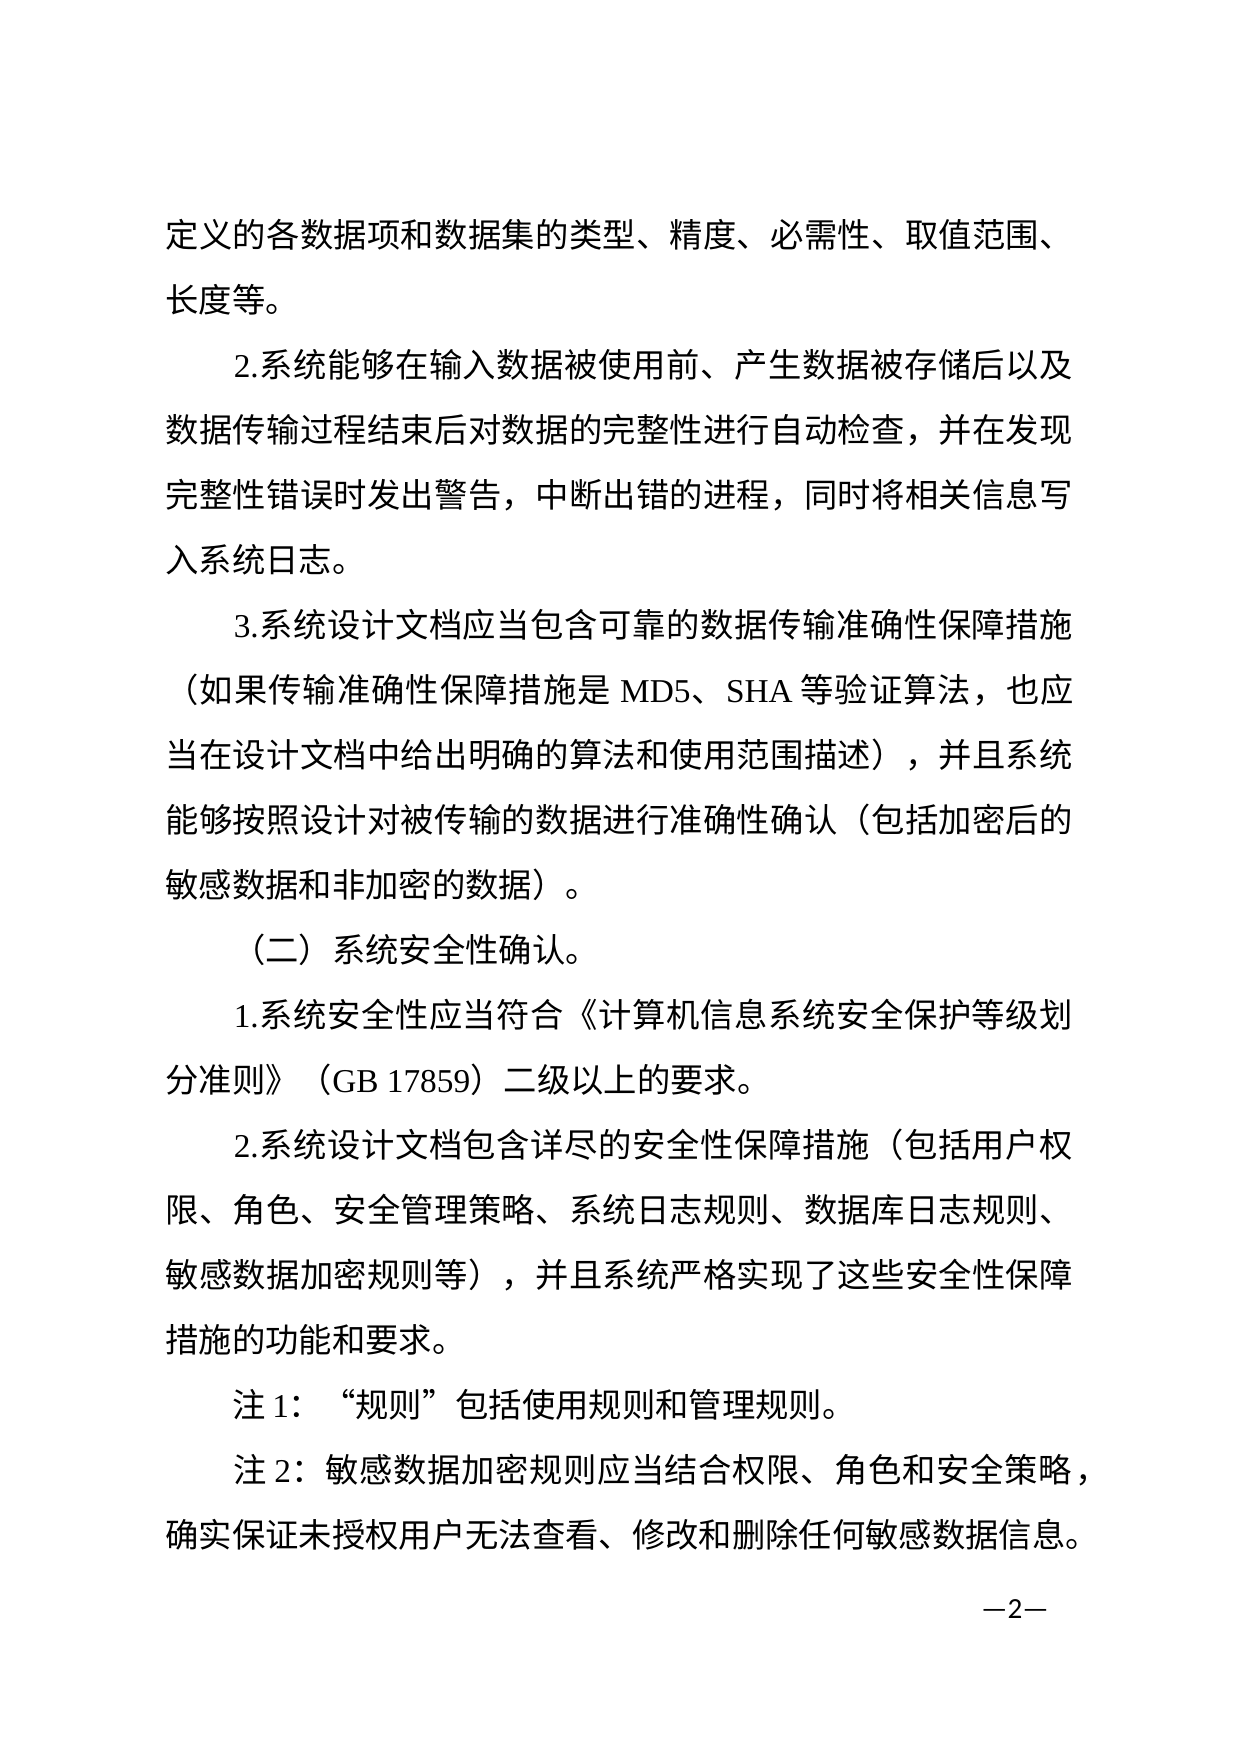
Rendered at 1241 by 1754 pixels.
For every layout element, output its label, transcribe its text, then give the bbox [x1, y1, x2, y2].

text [165, 200, 1075, 330]
text 注2：敏感数据加密规则应当结合权限、角色和安全策略，确实保证未授权用户无法查看、修改和删除任何敏感数据信息。 [165, 1435, 1075, 1565]
text 1.系统安全性应当符合《计算机信息系统安全保护等级划分准则》（GB 17859）二级以上的要求。 [165, 980, 1075, 1110]
text （二）系统安全性确认。 [165, 915, 1075, 980]
text 3.系统设计文档应当包含可靠的数据传输准确性保障措施（如果传输准确性保障措施是MD5、SHA等验证算法，也应当在设计文档中给出明确的算法和使用范围描述），并且系统能够按照设计对被传输的数据进行准确性确认（包括加密后的敏感数据和非加密的数据）。 [165, 590, 1075, 915]
text 2.系统能够在输入数据被使用前、产生数据被存储后以及数据传输过程结束后对数据的完整性进行自动检查，并在发现完整性错误时发出警告，中断出错的进程，同时将相关信息写入系统日志。 [165, 330, 1075, 590]
text 2.系统设计文档包含详尽的安全性保障措施（包括用户权限、角色、安全管理策略、系统日志规则、数据库日志规则、敏感数据加密规则等），并且系统严格实现了这些安全性保障措施的功能和要求。 [165, 1110, 1075, 1370]
text 注1：“规则”包括使用规则和管理规则。 [165, 1370, 1075, 1435]
